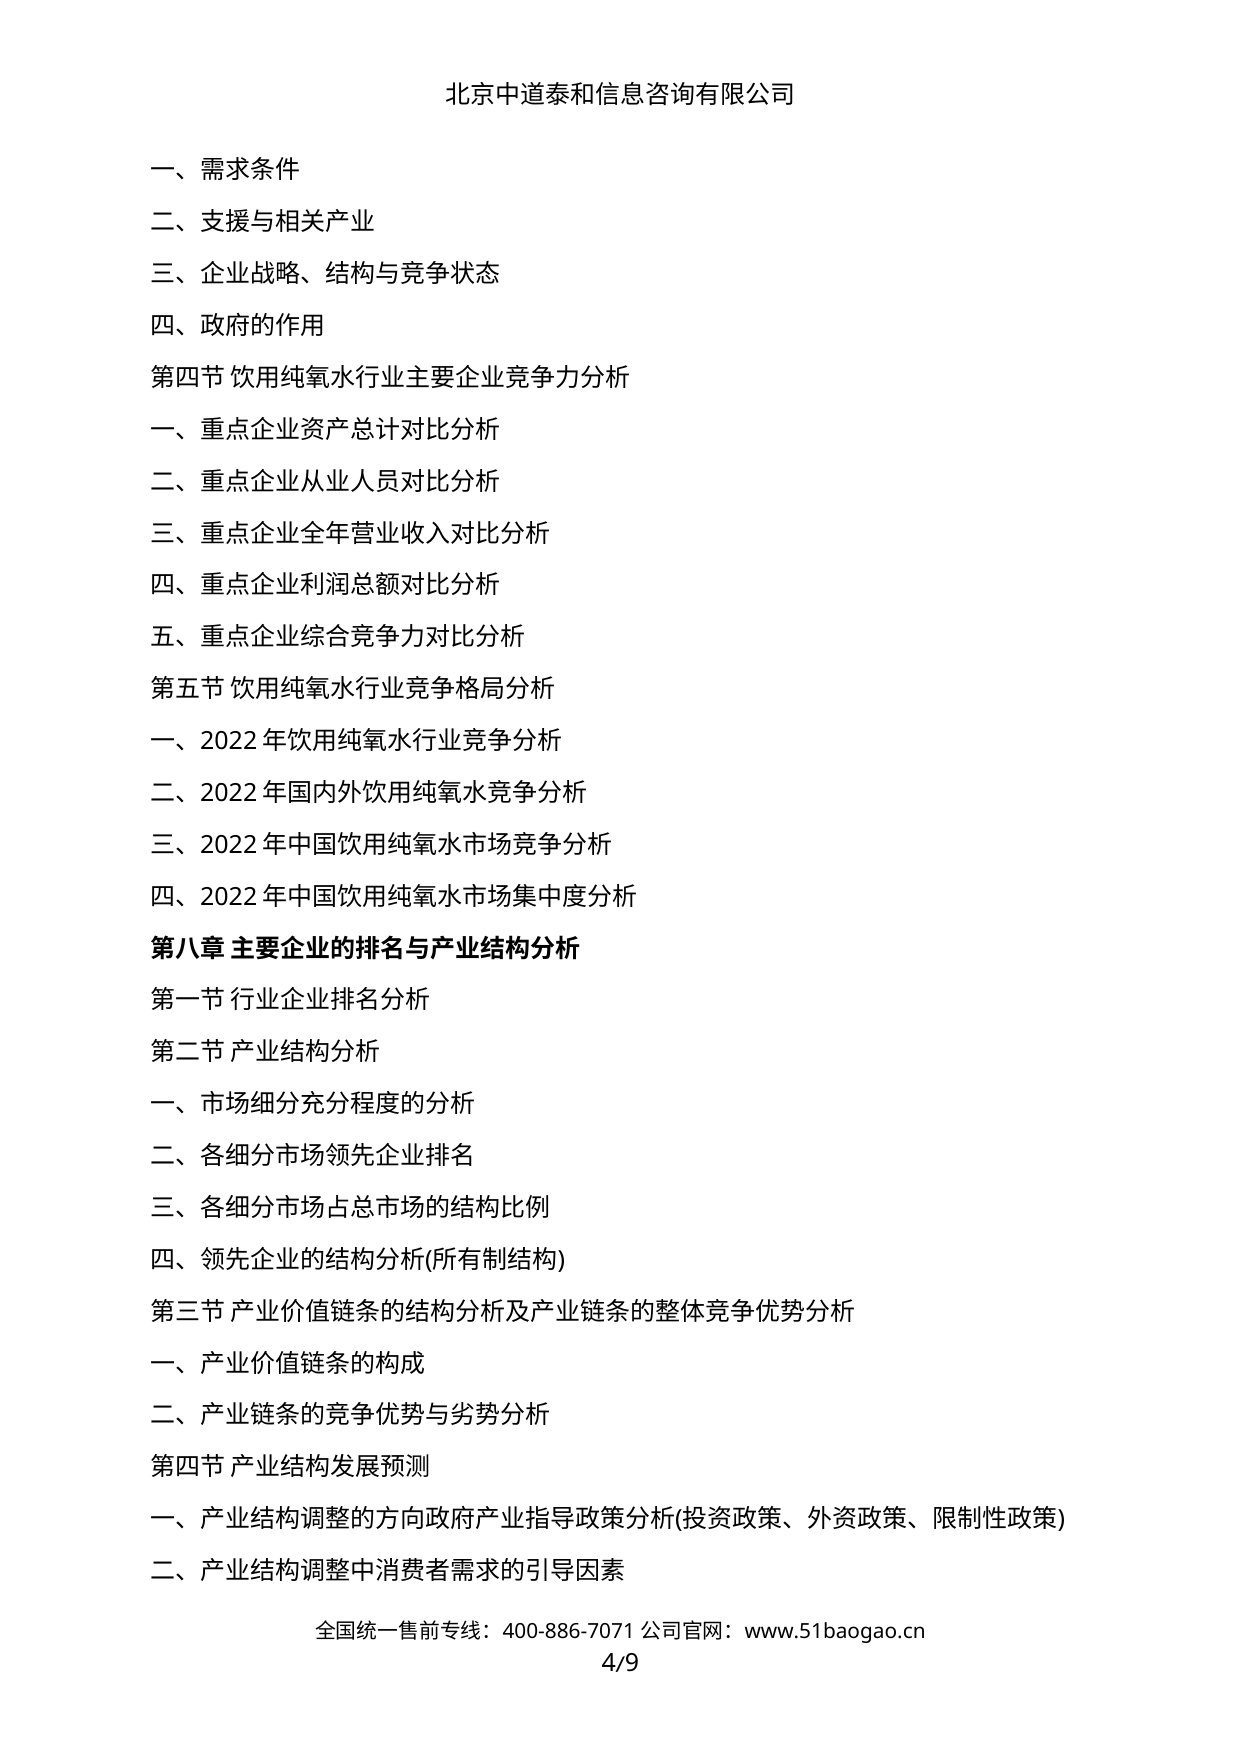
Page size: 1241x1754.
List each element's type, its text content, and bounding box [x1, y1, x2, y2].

text 三、重点企业全年营业收入对比分析 [150, 513, 1090, 549]
text 二、产业结构调整中消费者需求的引导因素 [150, 1551, 1090, 1587]
text 三、企业战略、结构与竞争状态 [150, 254, 1090, 290]
text 第四节 饮用纯氧水行业主要企业竞争力分析 [150, 357, 1090, 394]
text 第一节 行业企业排名分析 [150, 980, 1090, 1016]
text 一、重点企业资产总计对比分析 [150, 409, 1090, 446]
text 一、市场细分充分程度的分析 [150, 1084, 1090, 1120]
text 一、2022年饮用纯氧水行业竞争分析 [150, 721, 1090, 757]
text 第三节 产业价值链条的结构分析及产业链条的整体竞争优势分析 [150, 1291, 1090, 1327]
text 第五节 饮用纯氧水行业竞争格局分析 [150, 669, 1090, 705]
text 五、重点企业综合竞争力对比分析 [150, 617, 1090, 653]
text 一、产业结构调整的方向政府产业指导政策分析(投资政策、外资政策、限制性政策) [150, 1499, 1090, 1535]
text 四、2022年中国饮用纯氧水市场集中度分析 [150, 876, 1090, 912]
text 三、各细分市场占总市场的结构比例 [150, 1187, 1090, 1224]
text 第四节 产业结构发展预测 [150, 1447, 1090, 1483]
text 四、领先企业的结构分析(所有制结构) [150, 1239, 1090, 1276]
text 第二节 产业结构分析 [150, 1032, 1090, 1068]
text 二、产业链条的竞争优势与劣势分析 [150, 1395, 1090, 1431]
text 二、重点企业从业人员对比分析 [150, 461, 1090, 497]
text 第八章 主要企业的排名与产业结构分析 [150, 928, 1090, 964]
text 二、各细分市场领先企业排名 [150, 1136, 1090, 1172]
text 二、支援与相关产业 [150, 202, 1090, 238]
text 二、2022年国内外饮用纯氧水竞争分析 [150, 772, 1090, 809]
text 三、2022年中国饮用纯氧水市场竞争分析 [150, 824, 1090, 861]
text 一、产业价值链条的构成 [150, 1343, 1090, 1379]
text 一、需求条件 [150, 150, 1090, 186]
text 四、政府的作用 [150, 306, 1090, 342]
text 四、重点企业利润总额对比分析 [150, 565, 1090, 601]
